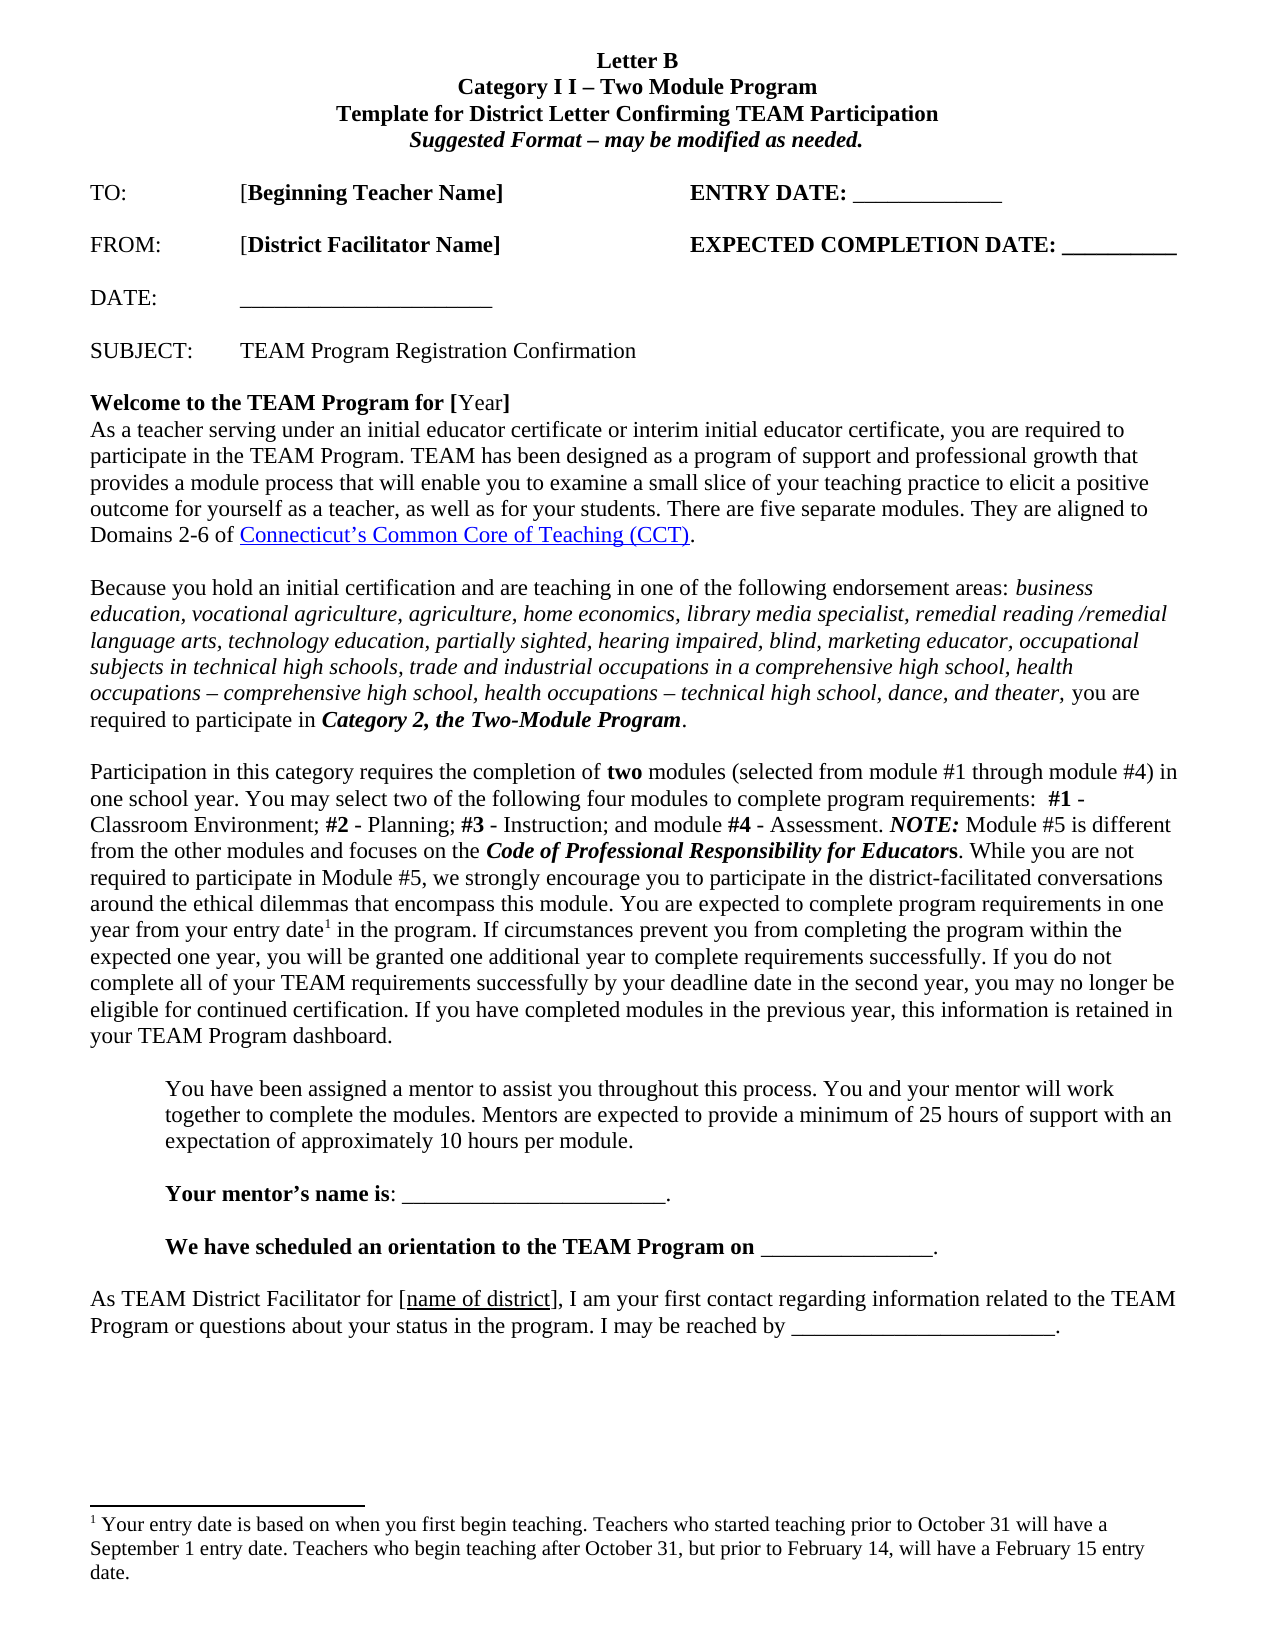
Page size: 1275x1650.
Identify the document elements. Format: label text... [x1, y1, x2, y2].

text As a teacher serving under an initial educator certificate or interim initial educator certificate, you are required to participate in the TEAM Program. TEAM has been designed as a program of support and professional growth that provides a module process that will enable you to examine a small slice of your teaching practice to elicit a positive outcome for yourself as a teacher, as well as for your students. There are five separate modules. They are aligned to Domains 2-6 of Connecticut’s Common Core of Teaching (CCT). [90, 416, 1185, 548]
text Participation in this category requires the completion of two modules (selected from module #1 through module #4) in one school year. You may select two of the following four modules to complete program requirements: #1 - Classroom Environment; #2 - Planning; #3 - Instruction; and module #4 - Assessment. NOTE: Module #5 is different from the other modules and focuses on the Code of Professional Responsibility for Educators. While you are not required to participate in Module #5, we strongly encourage you to participate in the district-facilitated conversations around the ethical dilemmas that encompass this module. You are expected to complete program requirements in one year from your entry date in the program. If circumstances prevent you from completing the program within the expected one year, you will be granted one additional year to complete requirements successfully. If you do not complete all of your TEAM requirements successfully by your deadline date in the second year, you may no longer be eligible for continued certification. If you have completed modules in the previous year, this information is retained in your TEAM Program dashboard. [90, 758, 1185, 1048]
text FROM: [District Facilitator Name] EXPECTED COMPLETION DATE: __________ [90, 231, 1185, 258]
text Category I I – Two Module Program [90, 73, 1185, 99]
text You have been assigned a mentor to assist you throughout this process. You and your mentor will work together to complete the modules. Mentors are expected to provide a minimum of 25 hours of support with an expectation of approximately 10 hours per module. [165, 1075, 1185, 1154]
text SUBJECT: TEAM Program Registration Confirmation [90, 337, 1185, 363]
text DATE: ______________________ [90, 284, 1185, 310]
text TO: [Beginning Teacher Name] ENTRY DATE: _____________ [90, 179, 1185, 205]
text As TEAM District Facilitator for [name of district], I am your first contact regarding information related to the TEAM Program or questions about your status in the program. I may be reached by _______________________. [90, 1286, 1185, 1338]
text Suggested Format – may be modified as needed. [90, 126, 1185, 152]
text Letter B [90, 47, 1185, 73]
text Welcome to the TEAM Program for [Year] [90, 389, 1185, 416]
text We have scheduled an orientation to the TEAM Program on _______________. [165, 1233, 1185, 1259]
text Your mentor’s name is: _______________________. [165, 1180, 1185, 1206]
text Template for District Letter Confirming TEAM Participation [90, 99, 1185, 126]
text Because you hold an initial certification and are teaching in one of the following endorsement areas: business education, vocational agriculture, agriculture, home economics, library media specialist, remedial reading /remedial language arts, technology education, partially sighted, hearing impaired, blind, marketing educator, occupational subjects in technical high schools, trade and industrial occupations in a comprehensive high school, health occupations – comprehensive high school, health occupations – technical high school, dance, and theater, you are required to participate in Category 2, the Two-Module Program. [90, 574, 1185, 732]
